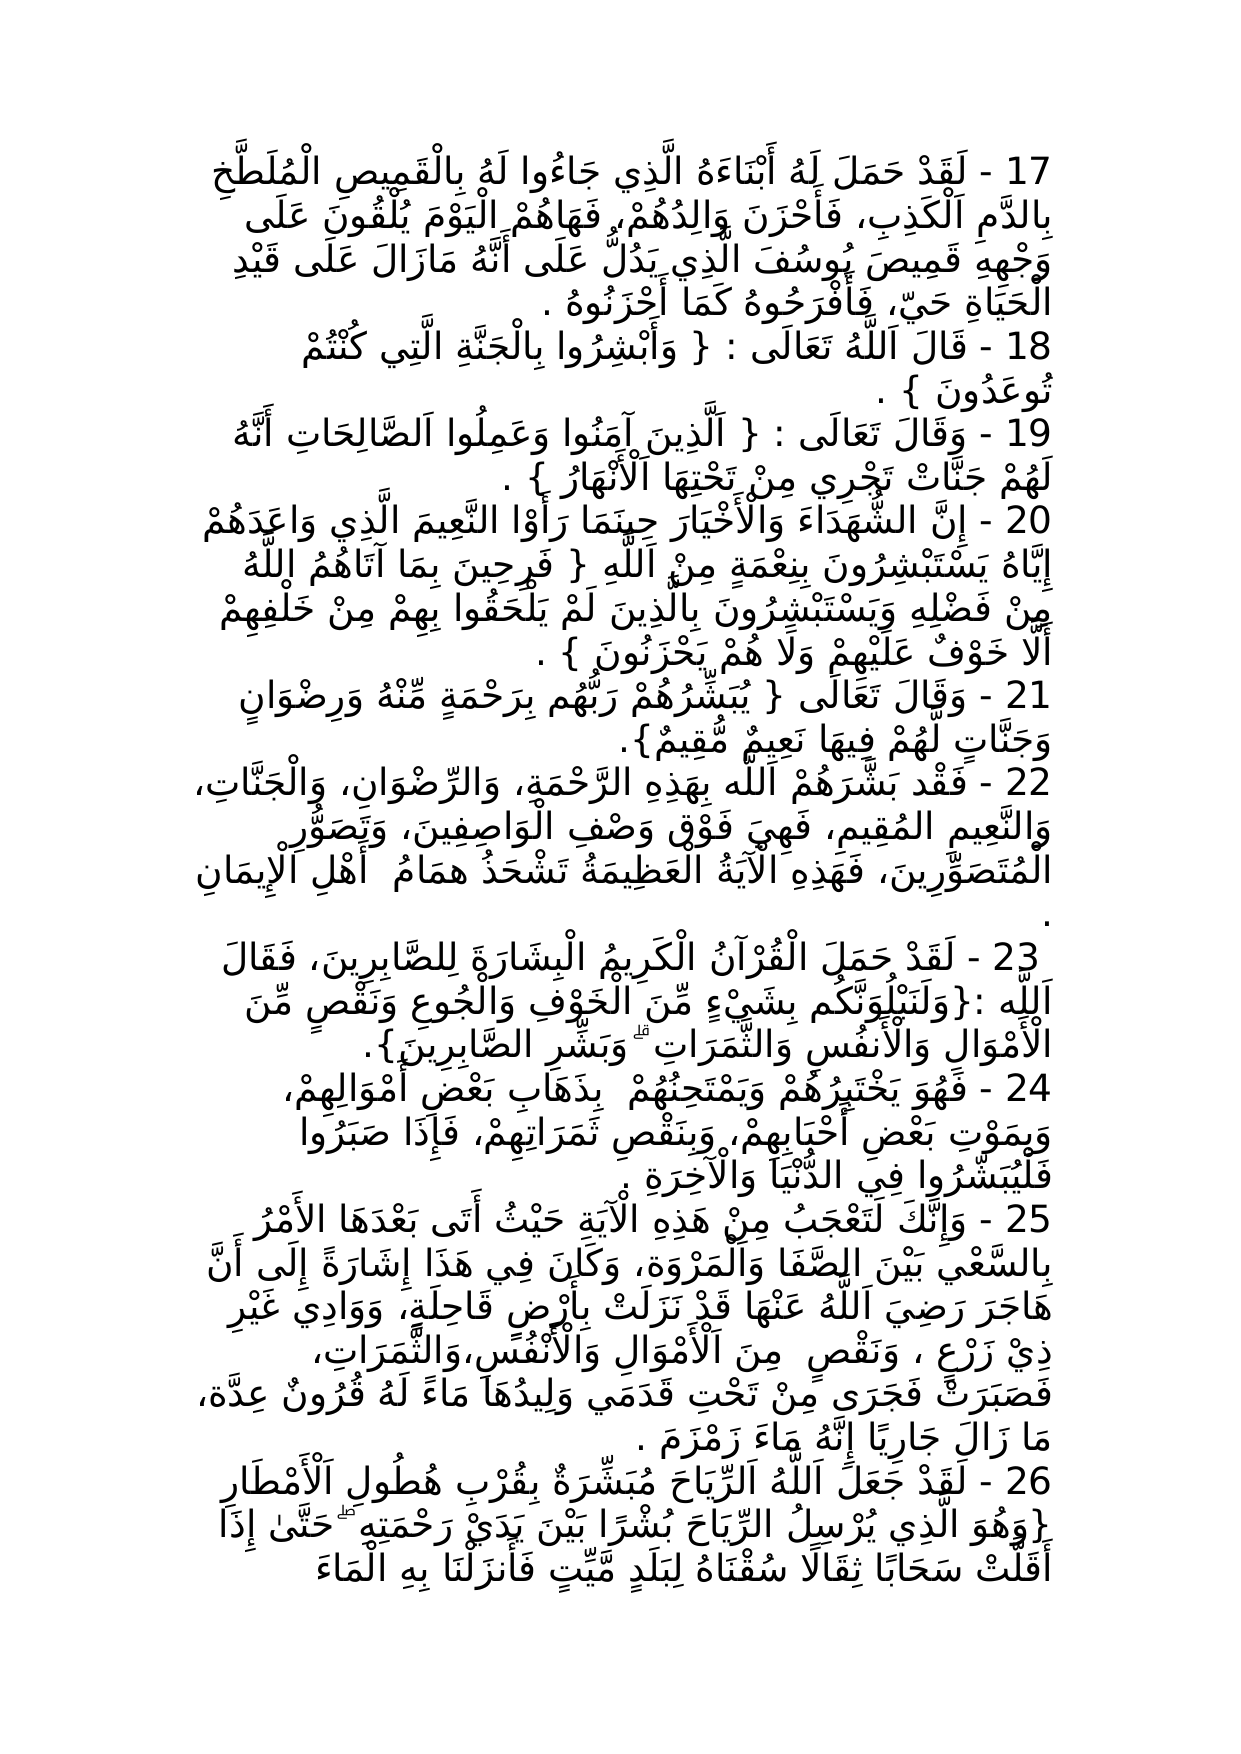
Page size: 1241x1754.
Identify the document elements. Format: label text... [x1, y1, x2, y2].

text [187, 1459, 1053, 1590]
text 22 - فَقْد بَشَّرَهُمْ اَللَّه بِهَذِهِ الرَّحْمَةِ، وَالرِّضْوَانِ، وَالْجَنَّاتِ، وَالنَّعِيمِ المُقِيمِ، فَهِيَ فَوْق وَصْفِ الْوَاصِفِينَ، وَتَصَوُّرِ الْمُتَصَوِّرِينَ، فَهَذِهِ الْآيَةُ الْعَظِيمَةُ تَشْحَذُ همَامُ أَهْلِ الْإِيمَانِ . [187, 761, 1053, 936]
text 17 - لَقَدْ حَمَلَ لَهُ أَبْنَاءَهُ الَّذِي جَاءُوا لَهُ بِالْقَمِيصِ الْمُلَطَّخِ بِالدَّمِ اَلْكَذِبِ، فَأَحْزَنَ وَالِدُهُمْ، فَهَاهُمْ الْيَوْمَ يُلْقُونَ عَلَى وَجْهِهِ قَمِيصَ يُوسُفَ الَّذِي يَدُلُّ عَلَى أَنَّهُ مَازَالَ عَلَى قَيْدِ الْحَيَاةِ حَيّ، فَأَفْرَحُوهُ كَمَا أَحْزَنُوهُ . [187, 150, 1053, 324]
text 25 - وَإِنَّكَ لَتَعْجَبُ مِنْ هَذِهِ الْآيَةِ حَيْثُ أَتَى بَعْدَهَا الأَمْرُ بِالسَّعْي بَيْنَ الصَّفَا وَاَلْمَرْوَة، وَكَانَ فِي هَذَا إِشَارَةً إِلَى أَنَّ هَاجَرَ رَضِيَ اَللَّهُ عَنْهَا قَدْ نَزَلَتْ بِأَرْضٍِ قَاحِلَةٍ، وَوَادِي غَيْرِ ذِيْ زَرْعٍ ، وَنَقْصٍ مِنَ اَلْأَمْوَالِ وَالْأَنْفُسِ،وَالثَّمَرَاتِ، فَصَبَرَتْ فَجَرَى مِنْ تَحْتِ قَدَمَي وَلِيدُهَا مَاءً لَهُ قُرُونٌ عِدَّة، مَا زَالَ جَارِيًا إِنَّهُ مَاءَ زَمْزَمَ . [187, 1197, 1053, 1459]
text ‏ 23 - لَقَدْ حَمَلَ الْقُرْآنُ الْكَرِيمُ الْبِشَارَةَ لِلصَّابِرِينَ، فَقَالَ اَللَّه :{وَلَنَبْلُوَنَّكُم بِشَيْءٍ مِّنَ الْخَوْفِ وَالْجُوعِ وَنَقْصٍ مِّنَ الْأَمْوَالِ وَالْأَنفُسِ وَالثَّمَرَاتِ ۗ وَبَشِّرِ الصَّابِرِينَ}. [187, 936, 1053, 1067]
text 18 - قَالَ اَللَّهُ تَعَالَى : { وَأَبْشِرُوا بِالْجَنَّةِ الَّتِي كُنْتُمْ تُوعَدُونَ } . [187, 324, 1053, 412]
text ‏24 - فَهُوَ يَخْتَبِرُهُمْ وَيَمْتَحِنُهُمْ بِذَهَابِ بَعْضِ أَمْوَالِهِمْ، وَبِمَوْتِ بَعْضِ أَحْبَابِهِمْ، وَبِنَقْصِ ثَمَرَاتِهِمْ، فَإِذَا صَبَرُوا فَلْيُبَشّرُوا فِي الدُّنْيَا وَالْآخِرَةِ . [187, 1067, 1053, 1197]
text 20 - إِنَّ الشُّهَدَاءَ وَالْأَخْيَارَ حِينَمَا رَأَوْا النَّعِيمَ الَّذِي وَاعَدَهُمْ إِيَّاهُ يَسْتَبْشِرُونَ بِنِعْمَةٍ مِنْ اَللَّهِ { فَرِحِينَ بِمَا آتَاهُمُ اللَّهُ مِنْ فَضْلِهِ وَيَسْتَبْشِرُونَ بِالَّذِينَ لَمْ يَلْحَقُوا بِهِمْ مِنْ خَلْفِهِمْ أَلَّا خَوْفٌ عَلَيْهِمْ وَلَا هُمْ يَحْزَنُونَ } . [187, 499, 1053, 674]
text 21 - وَقَالَ تَعَالَى { يُبَشِّرُهُمْ رَبُّهُم بِرَحْمَةٍ مِّنْهُ وَرِضْوَانٍ وَجَنَّاتٍ لَّهُمْ فِيهَا نَعِيمٌ مُّقِيمٌ}. [187, 674, 1053, 761]
text 19 - وَقَالَ تَعَالَى : { اَلَّذِينَ آمَنُوا وَعَمِلُوا اَلصَّالِحَاتِ أَنَّهُ لَهُمْ جَنَّاتْ تَجْرِي مِنْ تَحْتِهَا اَلْأَنْهَارُ } . [187, 412, 1053, 499]
